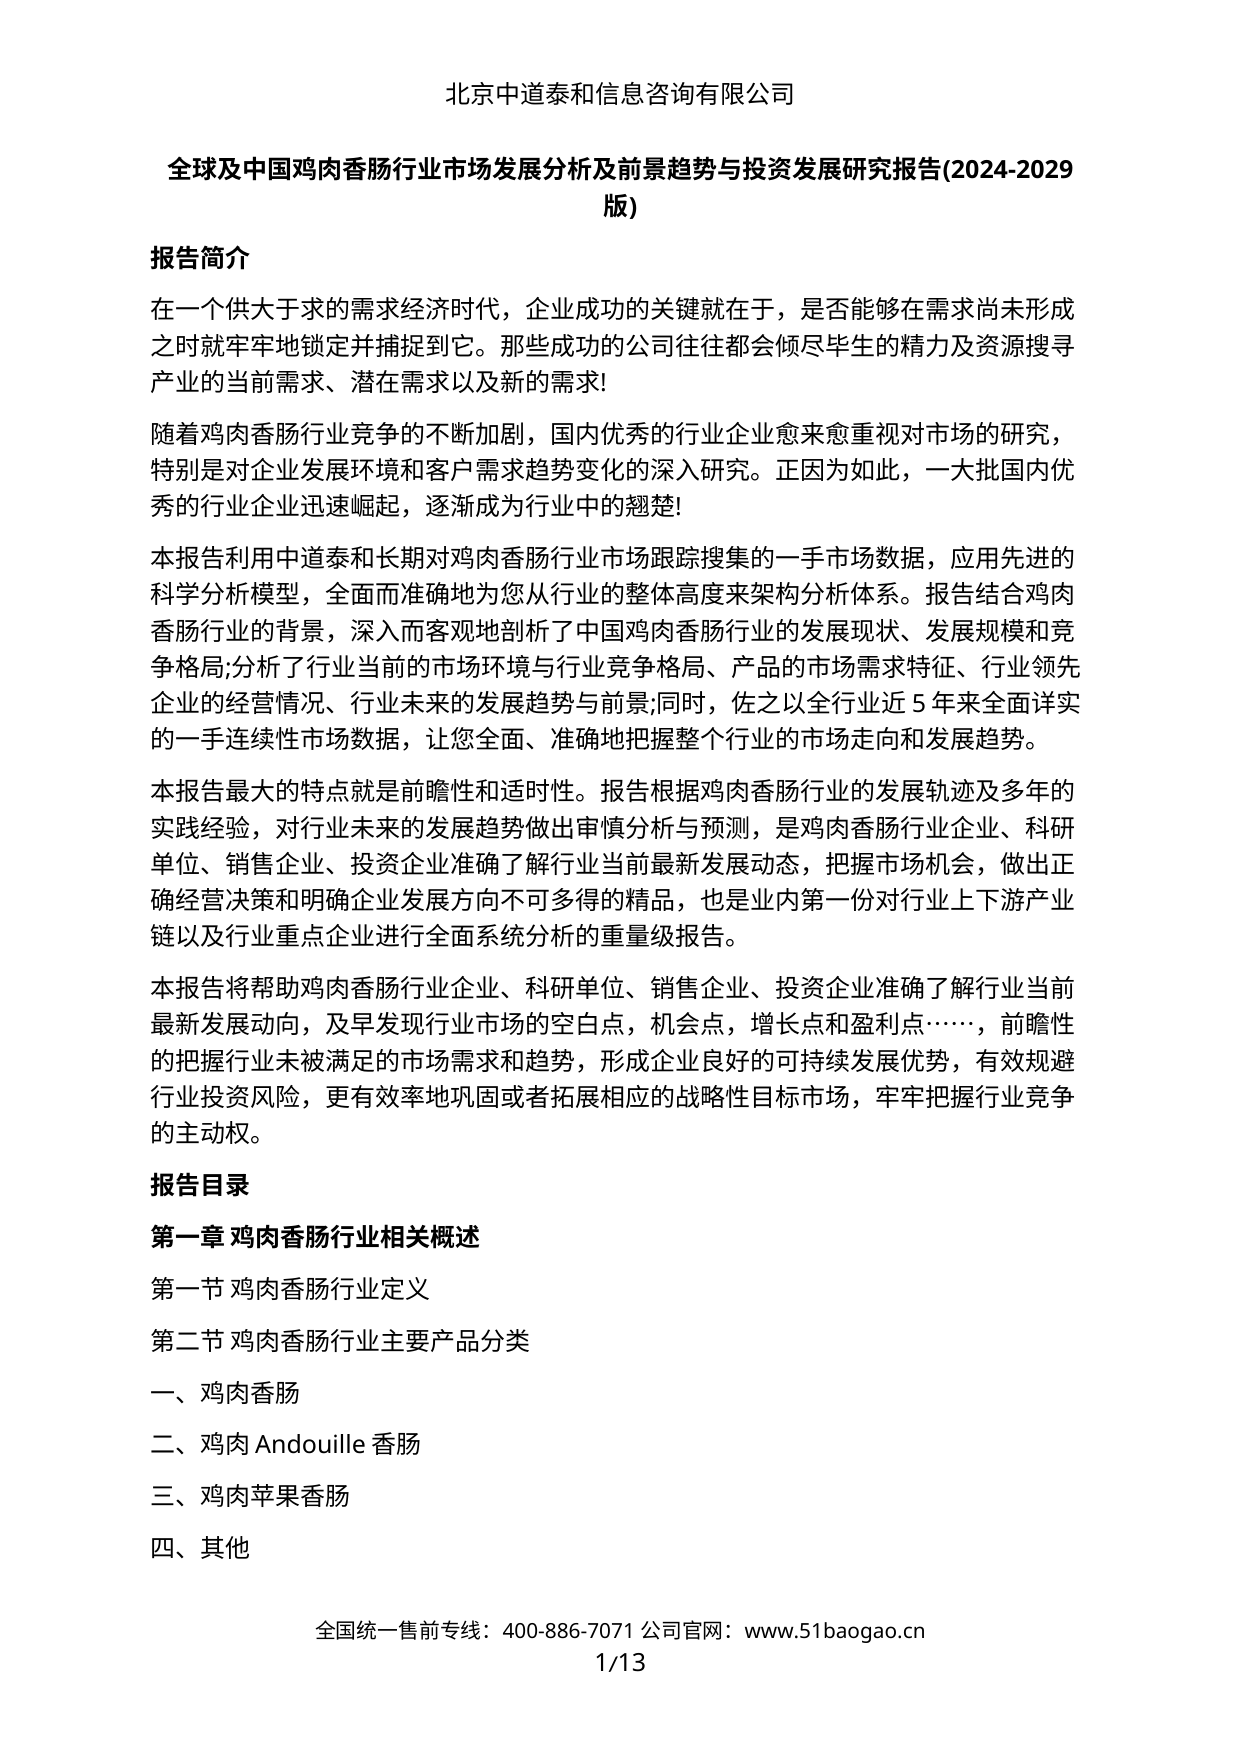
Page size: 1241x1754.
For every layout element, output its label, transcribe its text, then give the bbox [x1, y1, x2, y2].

text 第二节 鸡肉香肠行业主要产品分类 [150, 1321, 1090, 1357]
text 四、其他 [150, 1529, 1090, 1565]
text 全球及中国鸡肉香肠行业市场发展分析及前景趋势与投资发展研究报告(2024-2029版) [150, 150, 1090, 222]
text 本报告最大的特点就是前瞻性和适时性。报告根据鸡肉香肠行业的发展轨迹及多年的实践经验，对行业未来的发展趋势做出审慎分析与预测，是鸡肉香肠行业企业、科研单位、销售企业、投资企业准确了解行业当前最新发展动态，把握市场机会，做出正确经营决策和明确企业发展方向不可多得的精品，也是业内第一份对行业上下游产业链以及行业重点企业进行全面系统分析的重量级报告。 [150, 772, 1090, 953]
text 报告目录 [150, 1166, 1090, 1202]
text 第一节 鸡肉香肠行业定义 [150, 1269, 1090, 1306]
text 本报告将帮助鸡肉香肠行业企业、科研单位、销售企业、投资企业准确了解行业当前最新发展动向，及早发现行业市场的空白点，机会点，增长点和盈利点……，前瞻性的把握行业未被满足的市场需求和趋势，形成企业良好的可持续发展优势，有效规避行业投资风险，更有效率地巩固或者拓展相应的战略性目标市场，牢牢把握行业竞争的主动权。 [150, 969, 1090, 1150]
text 第一章 鸡肉香肠行业相关概述 [150, 1217, 1090, 1254]
text 三、鸡肉苹果香肠 [150, 1477, 1090, 1513]
text 在一个供大于求的需求经济时代，企业成功的关键就在于，是否能够在需求尚未形成之时就牢牢地锁定并捕捉到它。那些成功的公司往往都会倾尽毕生的精力及资源搜寻产业的当前需求、潜在需求以及新的需求! [150, 290, 1090, 399]
text 二、鸡肉Andouille香肠 [150, 1425, 1090, 1461]
text 报告简介 [150, 238, 1090, 274]
text 本报告利用中道泰和长期对鸡肉香肠行业市场跟踪搜集的一手市场数据，应用先进的科学分析模型，全面而准确地为您从行业的整体高度来架构分析体系。报告结合鸡肉香肠行业的背景，深入而客观地剖析了中国鸡肉香肠行业的发展现状、发展规模和竞争格局;分析了行业当前的市场环境与行业竞争格局、产品的市场需求特征、行业领先企业的经营情况、行业未来的发展趋势与前景;同时，佐之以全行业近5年来全面详实的一手连续性市场数据，让您全面、准确地把握整个行业的市场走向和发展趋势。 [150, 539, 1090, 756]
text 随着鸡肉香肠行业竞争的不断加剧，国内优秀的行业企业愈来愈重视对市场的研究，特别是对企业发展环境和客户需求趋势变化的深入研究。正因为如此，一大批国内优秀的行业企业迅速崛起，逐渐成为行业中的翘楚! [150, 414, 1090, 523]
text 一、鸡肉香肠 [150, 1373, 1090, 1409]
